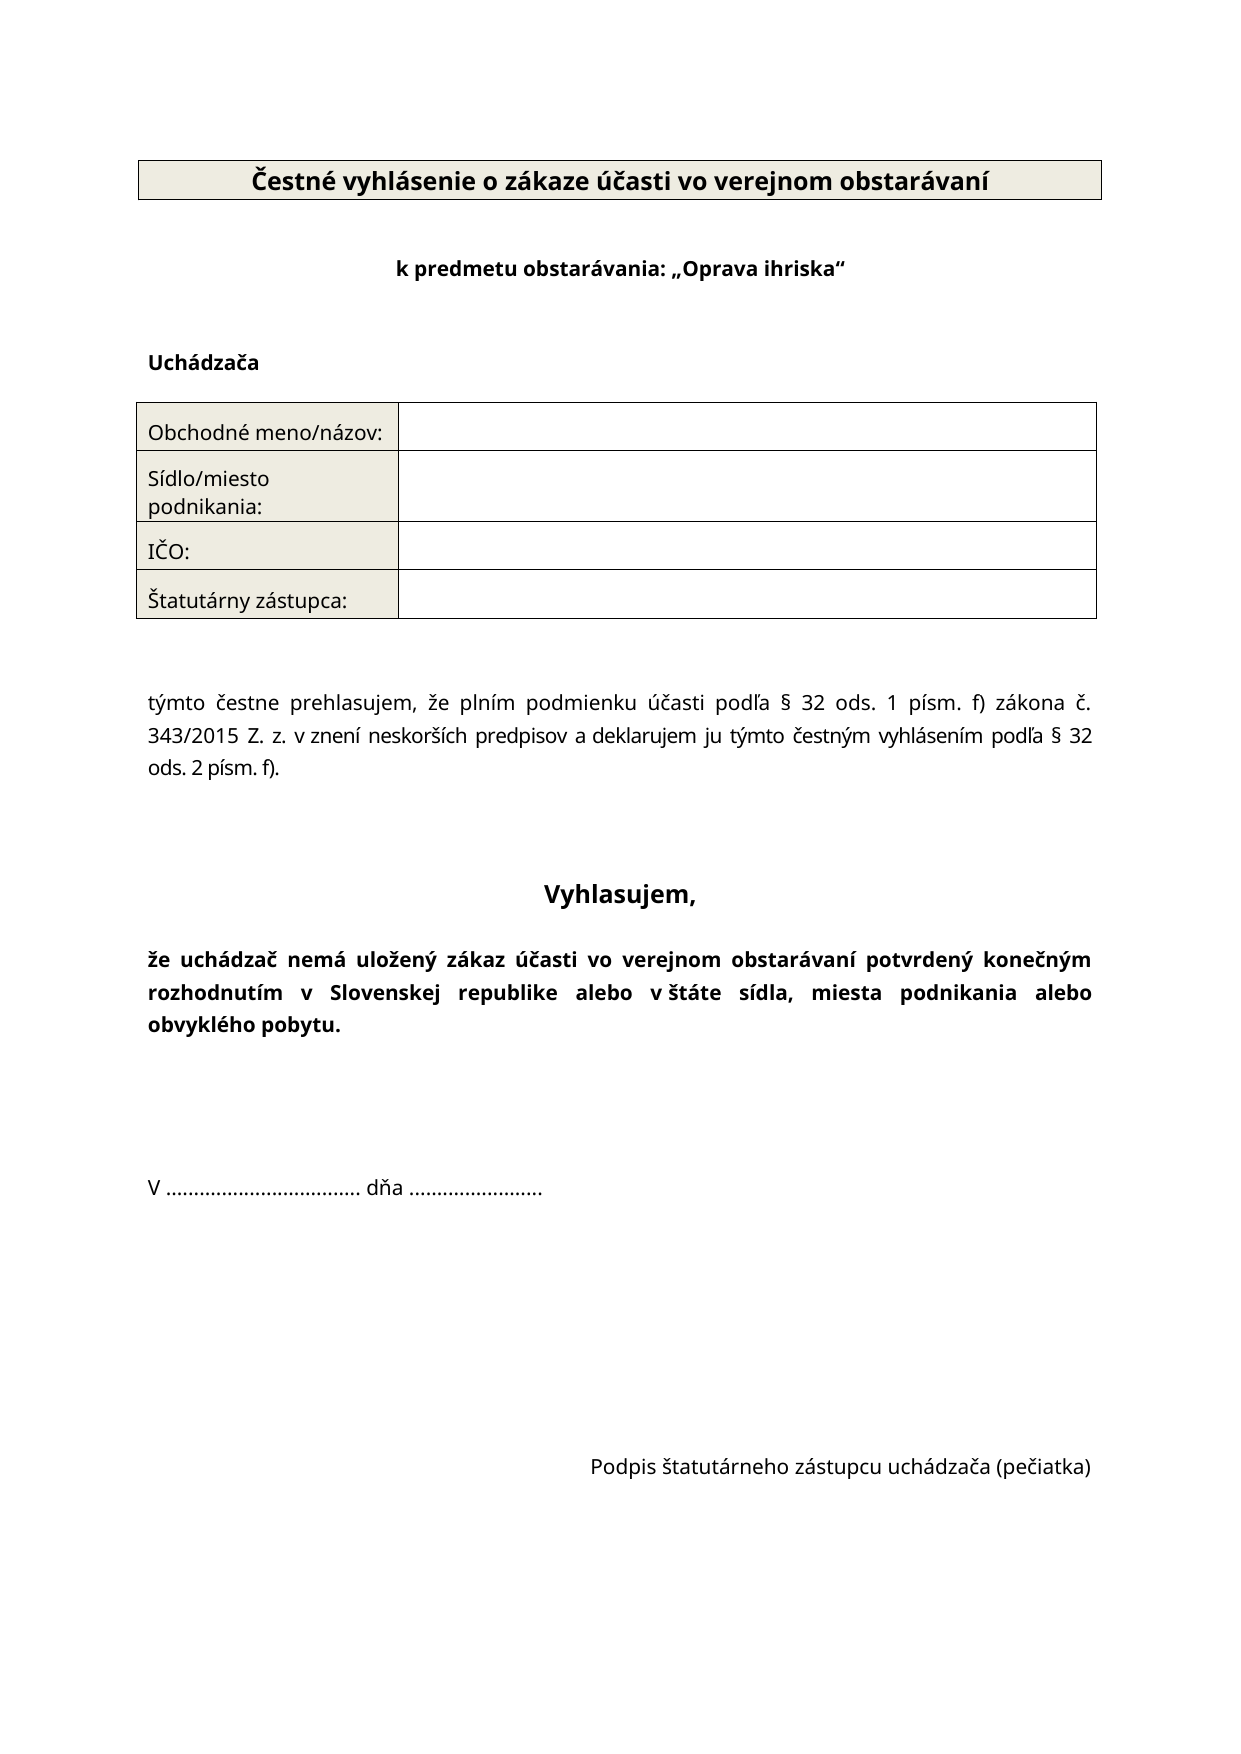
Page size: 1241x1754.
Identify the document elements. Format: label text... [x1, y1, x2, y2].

table_header Obchodné meno/názov: [137, 403, 398, 450]
text Uchádzača [148, 348, 1093, 377]
text že uchádzač nemá uložený zákaz účasti vo verejnom obstarávaní potvrdený konečným rozhodnutím v Slovenskej republike alebo v štáte sídla, miesta podnikania alebo obvyklého pobytu. [148, 945, 1093, 1039]
table_cell Štatutárny zástupca: [137, 570, 398, 618]
table_cell Sídlo/miesto podnikania: [137, 451, 398, 521]
table_cell [399, 451, 1096, 521]
text k predmetu obstarávania: „Oprava ihriska“ [148, 254, 1093, 282]
text Vyhlasujem, [148, 877, 1093, 911]
text V ................................... dňa ........................ [148, 1173, 1093, 1202]
text Podpis štatutárneho zástupcu uchádzača (pečiatka) [590, 1452, 1093, 1481]
table_cell [399, 570, 1096, 618]
table_header [399, 403, 1096, 450]
text týmto čestne prehlasujem, že plním podmienku účasti podľa § 32 ods. 1 písm. f) zákona č. 343/2015 Z. z. v znení neskorších predpisov a deklarujem ju týmto čestným vyhlásením podľa § 32 ods. 2 písm. f). [148, 688, 1093, 782]
table_cell IČO: [137, 522, 398, 569]
table_cell [399, 522, 1096, 569]
text Čestné vyhlásenie o zákaze účasti vo verejnom obstarávaní [139, 161, 1101, 199]
